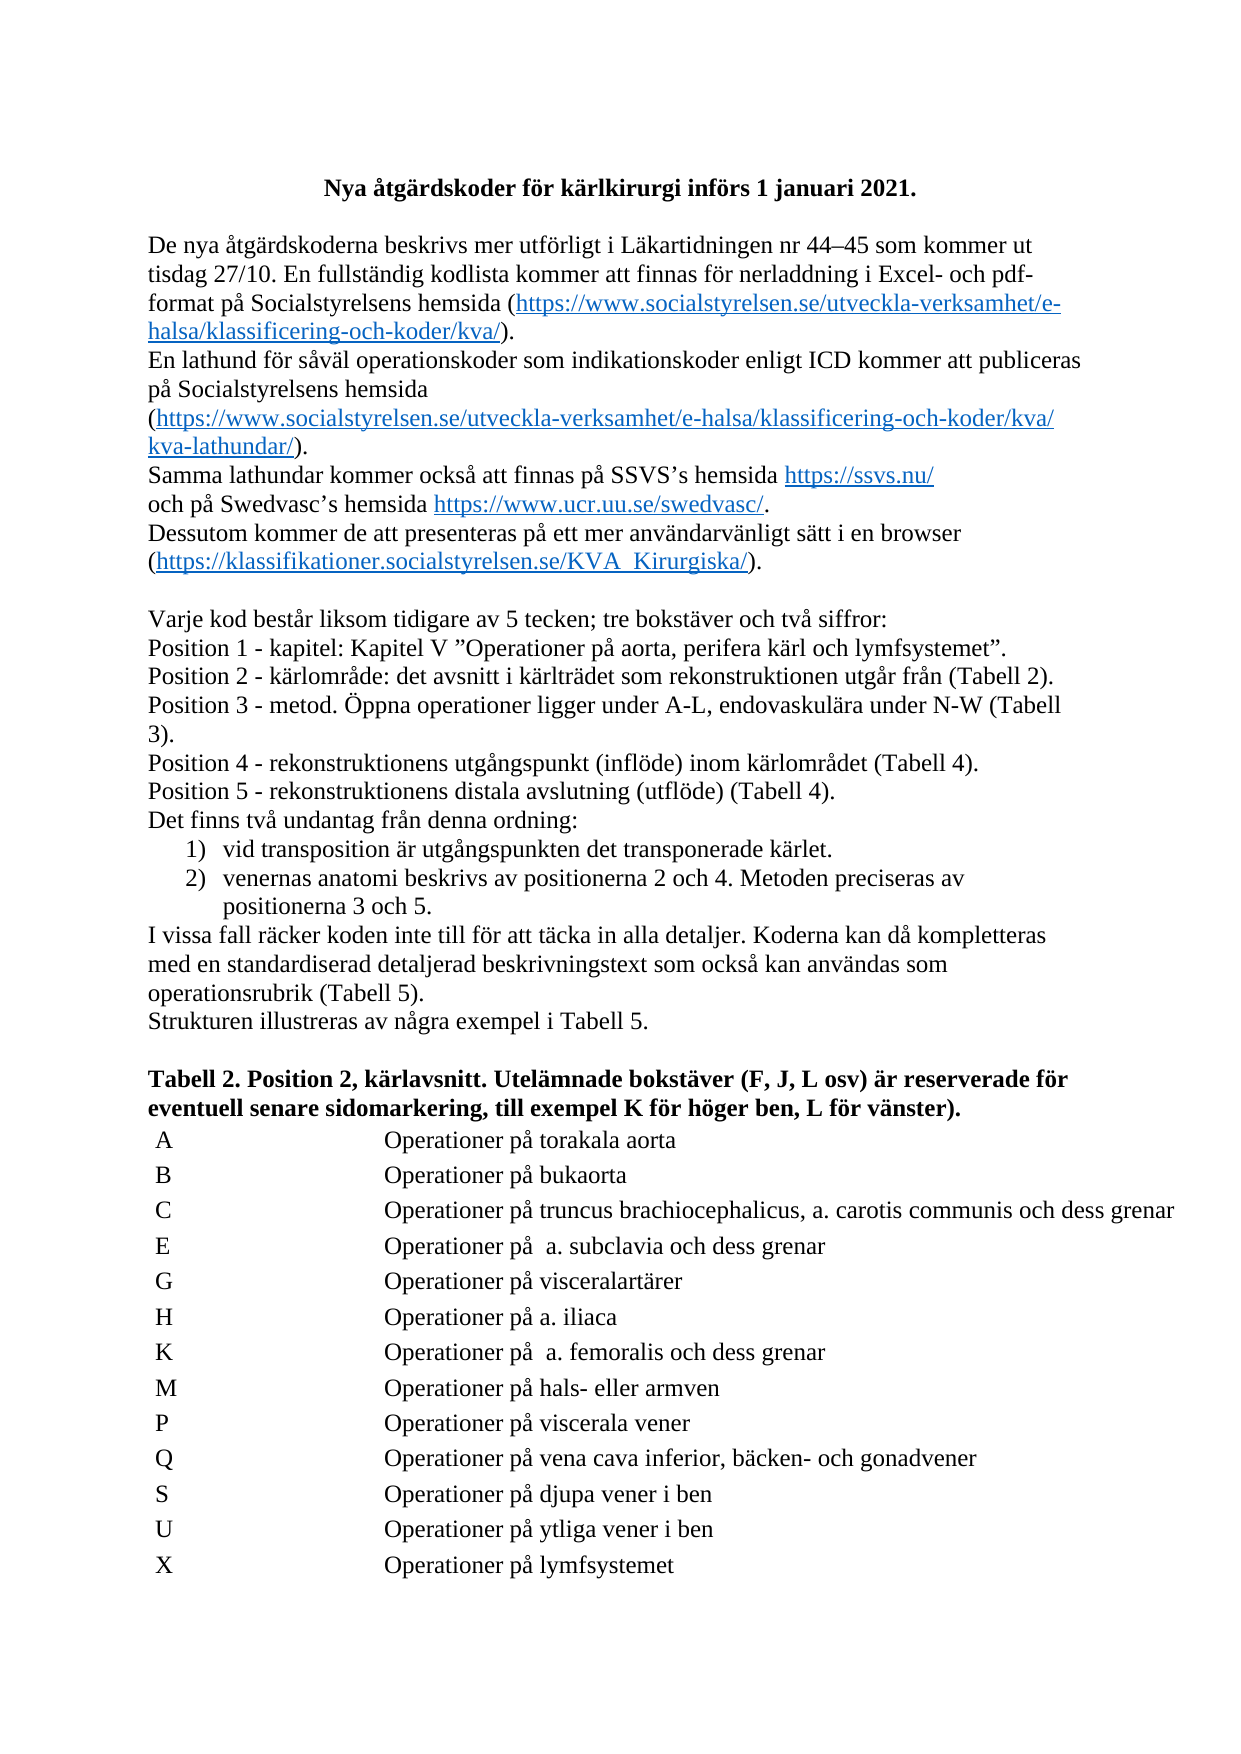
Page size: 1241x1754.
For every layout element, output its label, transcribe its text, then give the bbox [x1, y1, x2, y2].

text och på Swedvasc’s hemsida https://www.ucr.uu.se/swedvasc/. [148, 489, 1093, 518]
list venernas anatomi beskrivs av positionerna 2 och 4. Metoden preciseras av positionerna 3 och 5. [185, 863, 1093, 920]
text Strukturen illustreras av några exempel i Tabell 5. [148, 1006, 1093, 1035]
table_cell H [148, 1299, 377, 1334]
table_cell Operationer på viscerala vener [377, 1405, 1240, 1440]
table_cell P [148, 1405, 377, 1440]
table_header Operationer på torakala aorta [377, 1121, 1240, 1157]
table_cell Operationer på truncus brachiocephalicus, a. carotis communis och dess grenar [377, 1192, 1240, 1228]
table_cell K [148, 1334, 377, 1369]
table_cell U [148, 1511, 377, 1546]
table_header A [148, 1121, 377, 1157]
text Position 3 - metod. Öppna operationer ligger under A-L, endovaskulära under N-W (Tabell 3). [148, 690, 1093, 748]
text Position 2 - kärlområde: det avsnitt i kärlträdet som rekonstruktionen utgår från (Tabell 2). [148, 661, 1093, 690]
table_cell Operationer på bukaorta [377, 1157, 1240, 1192]
subtitle Nya åtgärdskoder för kärlkirurgi införs 1 januari 2021. [148, 173, 1093, 201]
table_cell Q [148, 1440, 377, 1476]
table_cell S [148, 1476, 377, 1511]
text Dessutom kommer de att presenteras på ett mer användarvänligt sätt i en browser (https://klassifikationer.socialstyrelsen.se/KVA_Kirurgiska/). [148, 518, 1093, 575]
table_cell Operationer på visceralartärer [377, 1263, 1240, 1298]
text Varje kod består liksom tidigare av 5 tecken; tre bokstäver och två siffror: [148, 604, 1093, 633]
text I vissa fall räcker koden inte till för att täcka in alla detaljer. Koderna kan då kompletteras med en standardiserad detaljerad beskrivningstext som också kan användas som operationsrubrik (Tabell 5). [148, 920, 1093, 1006]
table_cell M [148, 1369, 377, 1405]
table_cell Operationer på lymfsystemet [377, 1546, 1240, 1582]
text Position 1 - kapitel: Kapitel V ”Operationer på aorta, perifera kärl och lymfsystemet”. [148, 633, 1093, 661]
table_cell B [148, 1157, 377, 1192]
table_cell E [148, 1228, 377, 1263]
table_cell Operationer på ytliga vener i ben [377, 1511, 1240, 1546]
text Samma lathundar kommer också att finnas på SSVS’s hemsida https://ssvs.nu/ [148, 460, 1093, 489]
table_cell Operationer på a. iliaca [377, 1299, 1240, 1334]
text Position 5 - rekonstruktionens distala avslutning (utflöde) (Tabell 4). [148, 776, 1093, 805]
text Position 4 - rekonstruktionens utgångspunkt (inflöde) inom kärlområdet (Tabell 4). [148, 748, 1093, 776]
table_cell G [148, 1263, 377, 1298]
table_cell X [148, 1546, 377, 1582]
table_cell Operationer på a. subclavia och dess grenar [377, 1228, 1240, 1263]
table_cell Operationer på djupa vener i ben [377, 1476, 1240, 1511]
table_cell Operationer på vena cava inferior, bäcken- och gonadvener [377, 1440, 1240, 1476]
text De nya åtgärdskoderna beskrivs mer utförligt i Läkartidningen nr 44–45 som kommer ut tisdag 27/10. En fullständig kodlista kommer att finnas för nerladdning i Excel- och pdf-format på Socialstyrelsens hemsida (https://www.socialstyrelsen.se/utveckla-verksamhet/e-halsa/klassificering-och-koder/kva/). [148, 230, 1093, 345]
table_cell Operationer på a. femoralis och dess grenar [377, 1334, 1240, 1369]
table_cell Operationer på hals- eller armven [377, 1369, 1240, 1405]
text En lathund för såväl operationskoder som indikationskoder enligt ICD kommer att publiceras på Socialstyrelsens hemsida (https://www.socialstyrelsen.se/utveckla-verksamhet/e-halsa/klassificering-och-koder/kva/kva-lathundar/). [148, 345, 1093, 460]
list vid transposition är utgångspunkten det transponerade kärlet. [185, 834, 1093, 863]
text Tabell 2. Position 2, kärlavsnitt. Utelämnade bokstäver (F, J, L osv) är reserverade för eventuell senare sidomarkering, till exempel K för höger ben, L för vänster). [148, 1064, 1093, 1121]
text Det finns två undantag från denna ordning: [148, 805, 1093, 834]
table_cell C [148, 1192, 377, 1228]
